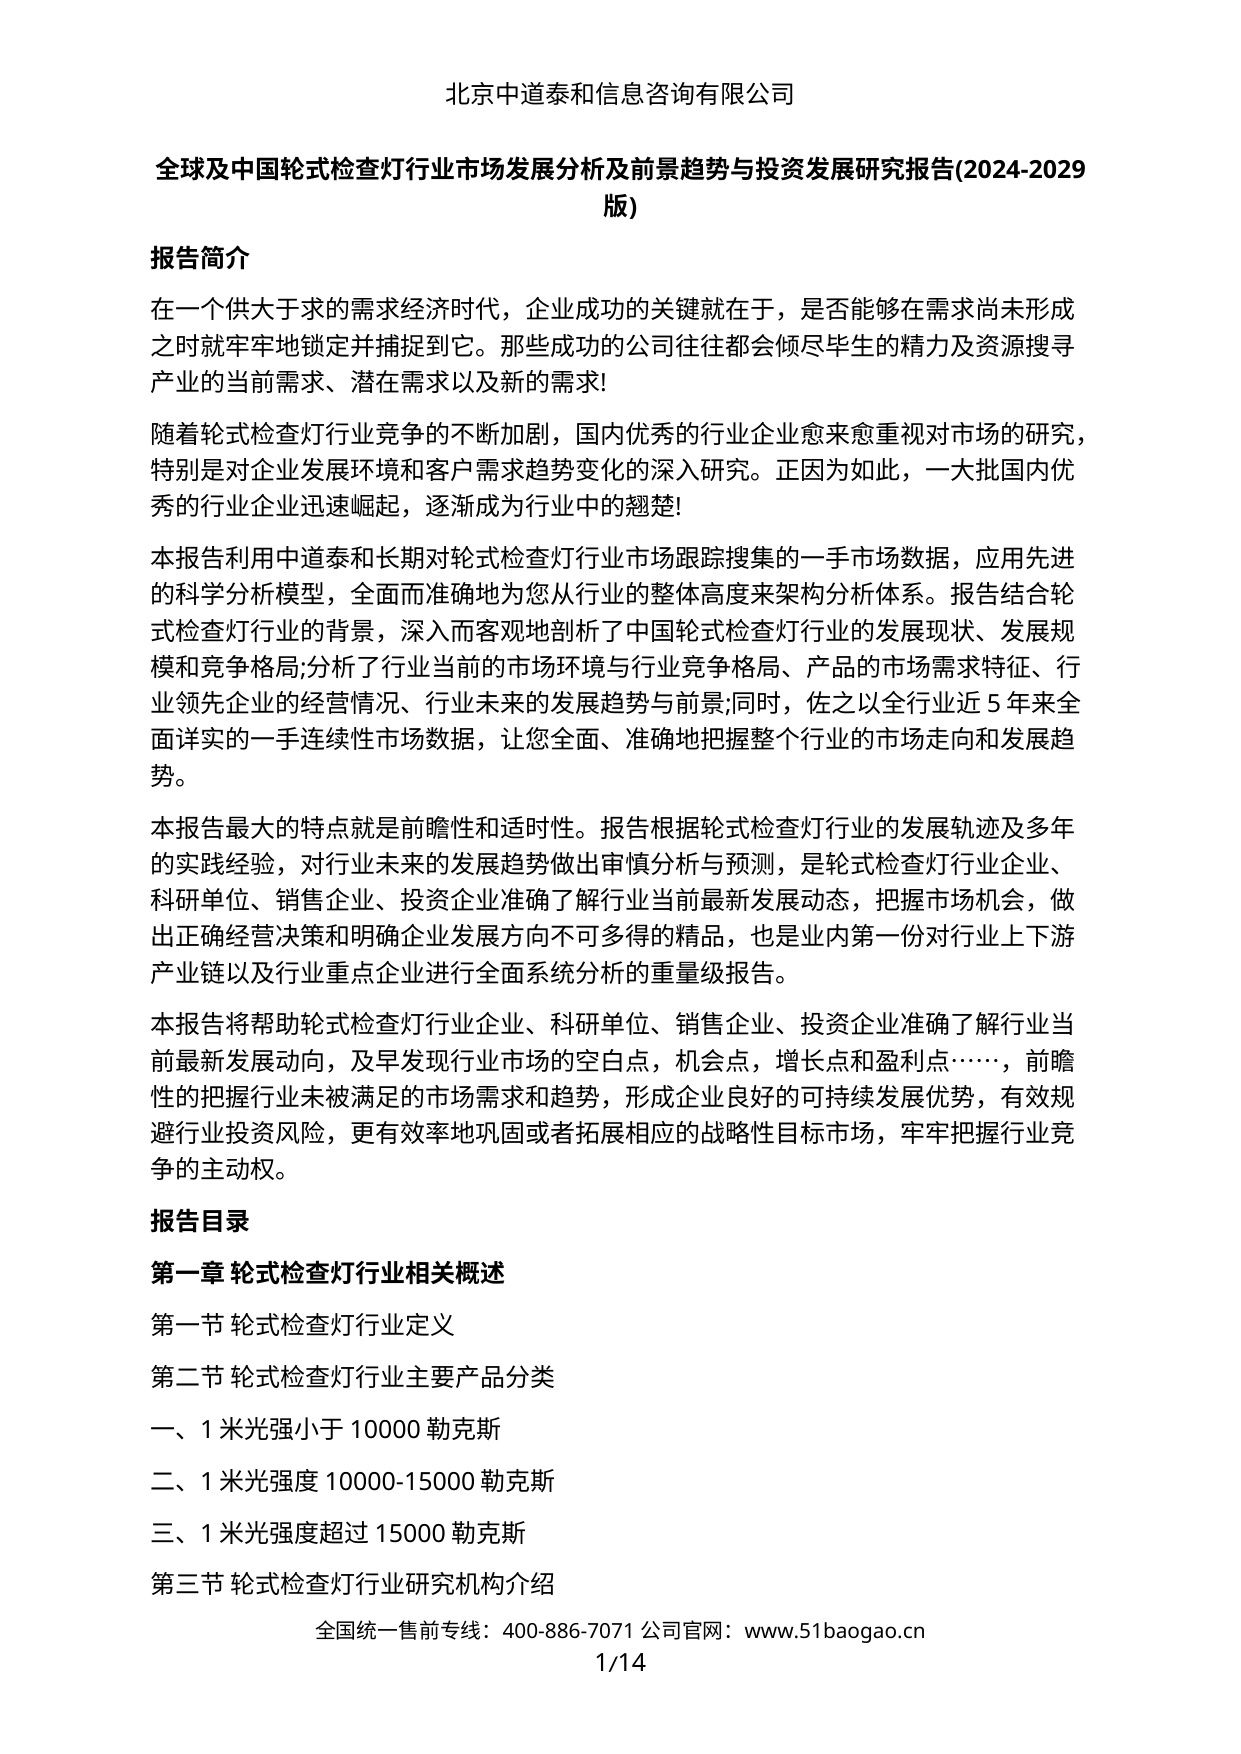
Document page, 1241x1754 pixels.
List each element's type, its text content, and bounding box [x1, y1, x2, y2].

text 全球及中国轮式检查灯行业市场发展分析及前景趋势与投资发展研究报告(2024-2029版) [150, 150, 1090, 222]
text 报告简介 [150, 238, 1090, 274]
text 一、1米光强小于10000勒克斯 [150, 1409, 1090, 1446]
text 第二节 轮式检查灯行业主要产品分类 [150, 1357, 1090, 1394]
text 本报告利用中道泰和长期对轮式检查灯行业市场跟踪搜集的一手市场数据，应用先进的科学分析模型，全面而准确地为您从行业的整体高度来架构分析体系。报告结合轮式检查灯行业的背景，深入而客观地剖析了中国轮式检查灯行业的发展现状、发展规模和竞争格局;分析了行业当前的市场环境与行业竞争格局、产品的市场需求特征、行业领先企业的经营情况、行业未来的发展趋势与前景;同时，佐之以全行业近5年来全面详实的一手连续性市场数据，让您全面、准确地把握整个行业的市场走向和发展趋势。 [150, 539, 1090, 792]
text 第一章 轮式检查灯行业相关概述 [150, 1254, 1090, 1290]
text 第一节 轮式检查灯行业定义 [150, 1306, 1090, 1342]
text 在一个供大于求的需求经济时代，企业成功的关键就在于，是否能够在需求尚未形成之时就牢牢地锁定并捕捉到它。那些成功的公司往往都会倾尽毕生的精力及资源搜寻产业的当前需求、潜在需求以及新的需求! [150, 290, 1090, 399]
text 第三节 轮式检查灯行业研究机构介绍 [150, 1565, 1090, 1601]
text 随着轮式检查灯行业竞争的不断加剧，国内优秀的行业企业愈来愈重视对市场的研究，特别是对企业发展环境和客户需求趋势变化的深入研究。正因为如此，一大批国内优秀的行业企业迅速崛起，逐渐成为行业中的翘楚! [150, 414, 1090, 523]
text 三、1米光强度超过15000勒克斯 [150, 1513, 1090, 1549]
text 报告目录 [150, 1202, 1090, 1238]
text 二、1米光强度10000-15000勒克斯 [150, 1461, 1090, 1497]
text 本报告最大的特点就是前瞻性和适时性。报告根据轮式检查灯行业的发展轨迹及多年的实践经验，对行业未来的发展趋势做出审慎分析与预测，是轮式检查灯行业企业、科研单位、销售企业、投资企业准确了解行业当前最新发展动态，把握市场机会，做出正确经营决策和明确企业发展方向不可多得的精品，也是业内第一份对行业上下游产业链以及行业重点企业进行全面系统分析的重量级报告。 [150, 808, 1090, 989]
text 本报告将帮助轮式检查灯行业企业、科研单位、销售企业、投资企业准确了解行业当前最新发展动向，及早发现行业市场的空白点，机会点，增长点和盈利点……，前瞻性的把握行业未被满足的市场需求和趋势，形成企业良好的可持续发展优势，有效规避行业投资风险，更有效率地巩固或者拓展相应的战略性目标市场，牢牢把握行业竞争的主动权。 [150, 1005, 1090, 1186]
